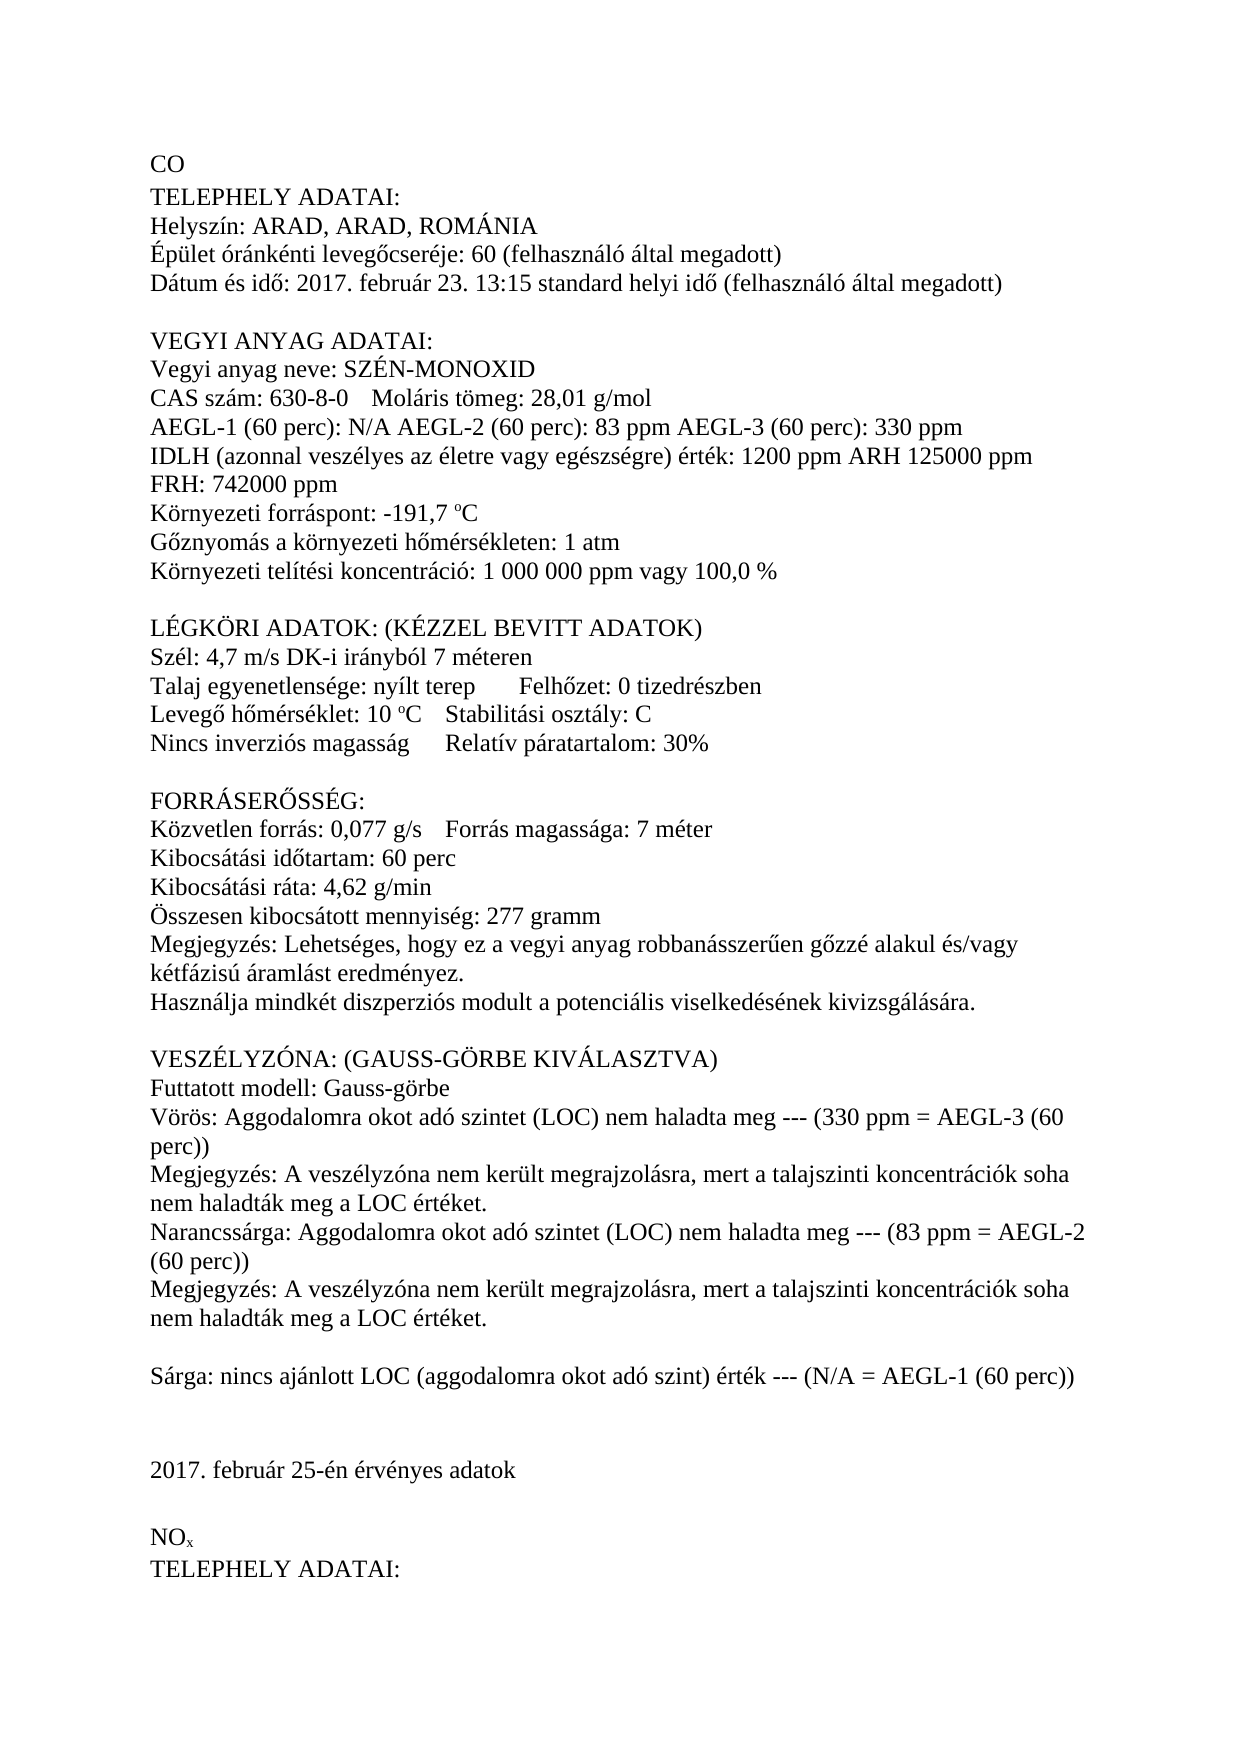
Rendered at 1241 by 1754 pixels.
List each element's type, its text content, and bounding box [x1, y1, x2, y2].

text FORRÁSERŐSSÉG: [150, 786, 1090, 814]
text Szél: 4,7 m/s DK-i irányból 7 méteren [150, 642, 1090, 671]
text Helyszín: ARAD, ARAD, ROMÁNIA [150, 211, 1090, 239]
text VEGYI ANYAG ADATAI: [150, 326, 1090, 354]
text CO [150, 149, 1090, 178]
text CAS szám: 630-8-0 Moláris tömeg: 28,01 g/mol [150, 383, 1090, 412]
text Megjegyzés: A veszélyzóna nem került megrajzolásra, mert a talajszinti koncentrációk soha nem haladták meg a LOC értéket. [150, 1159, 1090, 1217]
text Megjegyzés: Lehetséges, hogy ez a vegyi anyag robbanásszerűen gőzzé alakul és/vagy kétfázisú áramlást eredményez. [150, 929, 1090, 987]
text Vörös: Aggodalomra okot adó szintet (LOC) nem haladta meg --- (330 ppm = AEGL-3 (60 perc)) [150, 1102, 1090, 1159]
text LÉGKÖRI ADATOK: (KÉZZEL BEVITT ADATOK) [150, 613, 1090, 642]
text Levegő hőmérséklet: 10 oC Stabilitási osztály: C [150, 699, 1090, 728]
text Környezeti telítési koncentráció: 1 000 000 ppm vagy 100,0 % [150, 556, 1090, 584]
text 2017. február 25-én érvényes adatok [150, 1456, 1090, 1484]
text IDLH (azonnal veszélyes az életre vagy egészségre) érték: 1200 ppm ARH 125000 ppm FRH: 742000 ppm [150, 441, 1090, 498]
text Megjegyzés: A veszélyzóna nem került megrajzolásra, mert a talajszinti koncentrációk soha nem haladták meg a LOC értéket. [150, 1274, 1090, 1332]
text Kibocsátási ráta: 4,62 g/min [150, 872, 1090, 901]
text TELEPHELY ADATAI: [150, 182, 1090, 211]
text Használja mindkét diszperziós modult a potenciális viselkedésének kivizsgálására. [150, 987, 1090, 1016]
text Futtatott modell: Gauss-görbe [150, 1073, 1090, 1102]
text Környezeti forráspont: -191,7 oC [150, 498, 1090, 527]
text TELEPHELY ADATAI: [150, 1554, 1090, 1583]
text Kibocsátási időtartam: 60 perc [150, 843, 1090, 872]
text NOx [150, 1522, 1090, 1550]
text Gőznyomás a környezeti hőmérsékleten: 1 atm [150, 527, 1090, 556]
text Sárga: nincs ajánlott LOC (aggodalomra okot adó szint) érték --- (N/A = AEGL-1 (60 perc)) [150, 1361, 1090, 1389]
text Dátum és idő: 2017. február 23. 13:15 standard helyi idő (felhasználó által megadott) [150, 268, 1090, 297]
text Narancssárga: Aggodalomra okot adó szintet (LOC) nem haladta meg --- (83 ppm = AEGL-2 (60 perc)) [150, 1217, 1090, 1274]
text VESZÉLYZÓNA: (GAUSS-GÖRBE KIVÁLASZTVA) [150, 1044, 1090, 1073]
text Talaj egyenetlensége: nyílt terep Felhőzet: 0 tizedrészben [150, 671, 1090, 699]
text Épület óránkénti levegőcseréje: 60 (felhasználó által megadott) [150, 239, 1090, 268]
text Nincs inverziós magasság Relatív páratartalom: 30% [150, 728, 1090, 757]
text Összesen kibocsátott mennyiség: 277 gramm [150, 901, 1090, 929]
text Vegyi anyag neve: SZÉN-MONOXID [150, 354, 1090, 383]
text AEGL-1 (60 perc): N/A AEGL-2 (60 perc): 83 ppm AEGL-3 (60 perc): 330 ppm [150, 412, 1090, 441]
text Közvetlen forrás: 0,077 g/s Forrás magassága: 7 méter [150, 814, 1090, 843]
